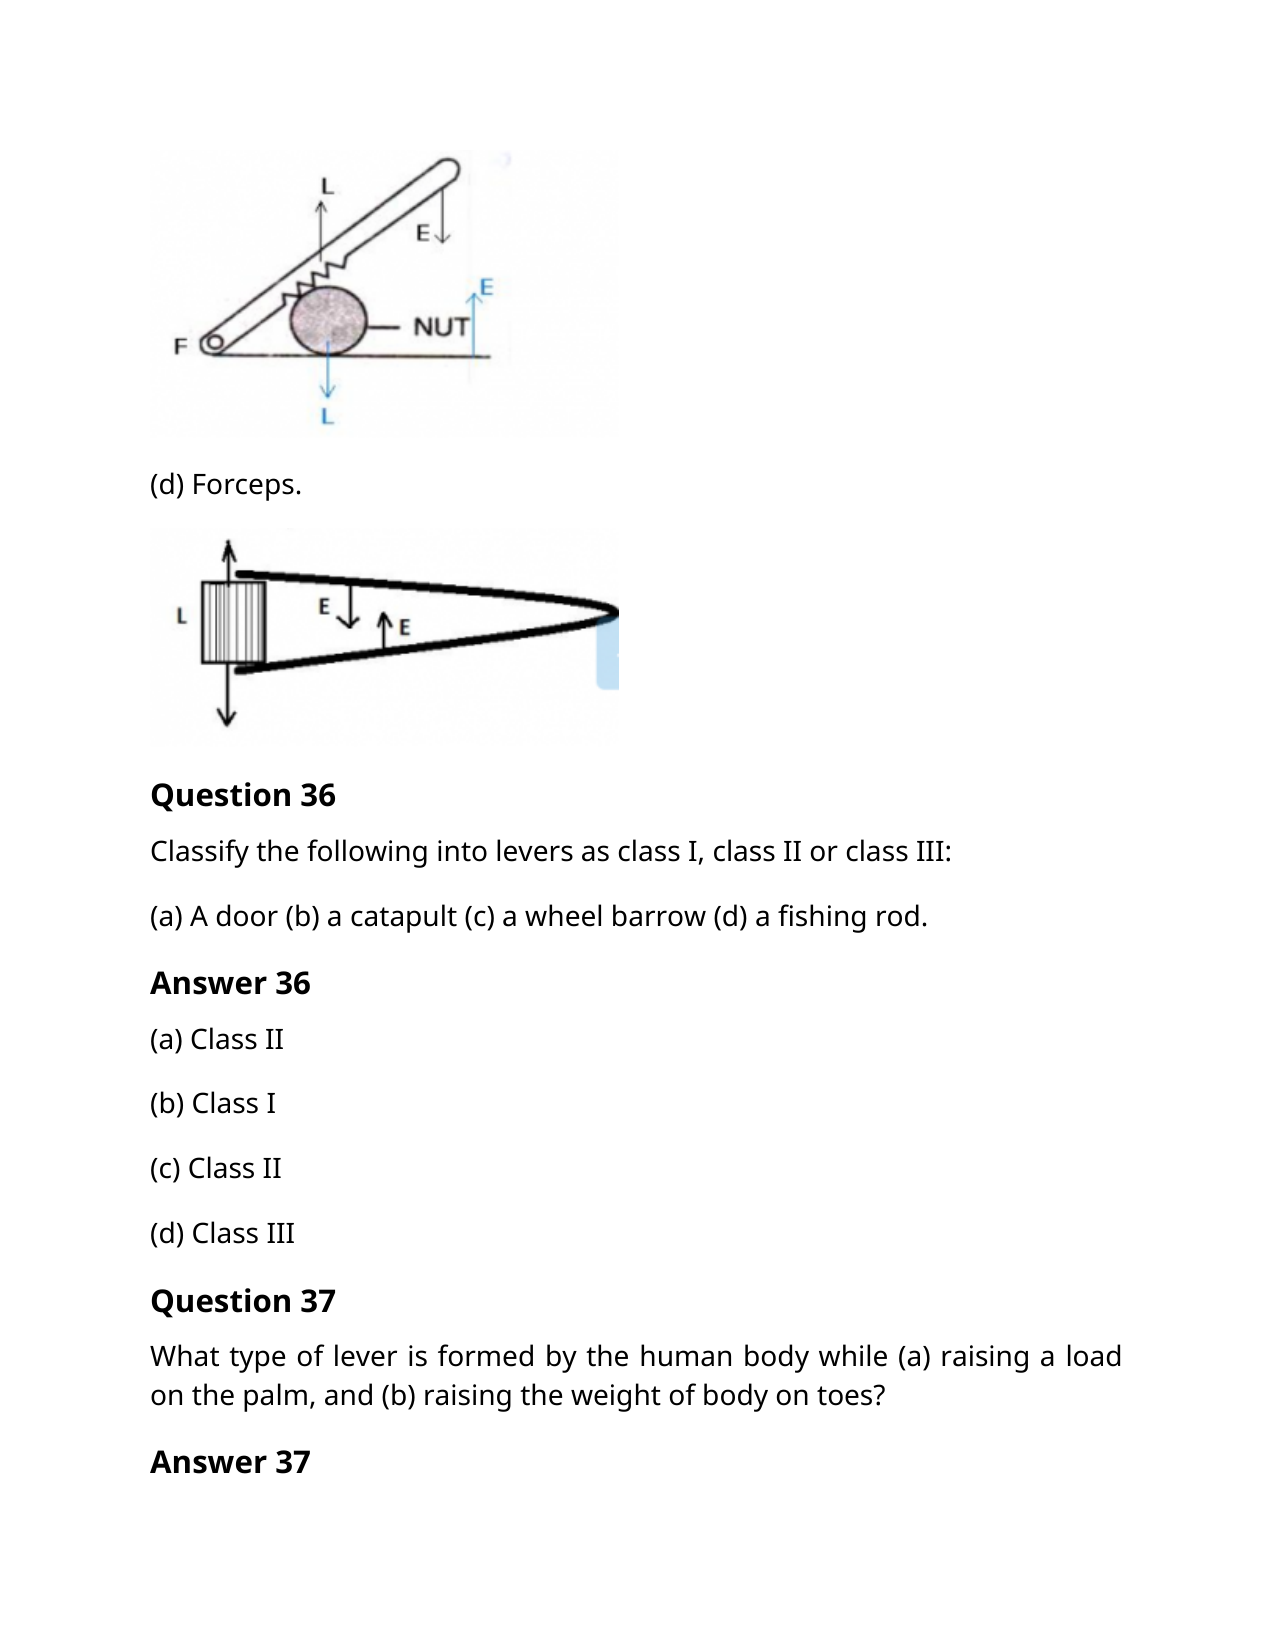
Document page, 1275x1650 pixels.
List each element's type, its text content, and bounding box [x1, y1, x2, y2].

text What type of lever is formed by the human body while (a) raising a load on the palm, and (b) raising the weight of body on toes? [150, 1337, 1125, 1413]
text (a) Class II [150, 1019, 1125, 1057]
text (c) Class II [150, 1149, 1125, 1187]
text (d) Forceps. [150, 464, 1125, 502]
text (b) Class I [150, 1084, 1125, 1122]
text Answer 37 [150, 1440, 1125, 1483]
text (a) A door (b) a catapult (c) a wheel barrow (d) a fishing rod. [150, 896, 1125, 934]
text Question 36 [150, 773, 1125, 815]
picture [150, 528, 619, 747]
picture [150, 150, 619, 438]
text Question 37 [150, 1278, 1125, 1321]
text (d) Class III [150, 1214, 1125, 1252]
text Answer 36 [150, 961, 1125, 1003]
text Classify the following into levers as class I, class II or class III: [150, 831, 1125, 869]
